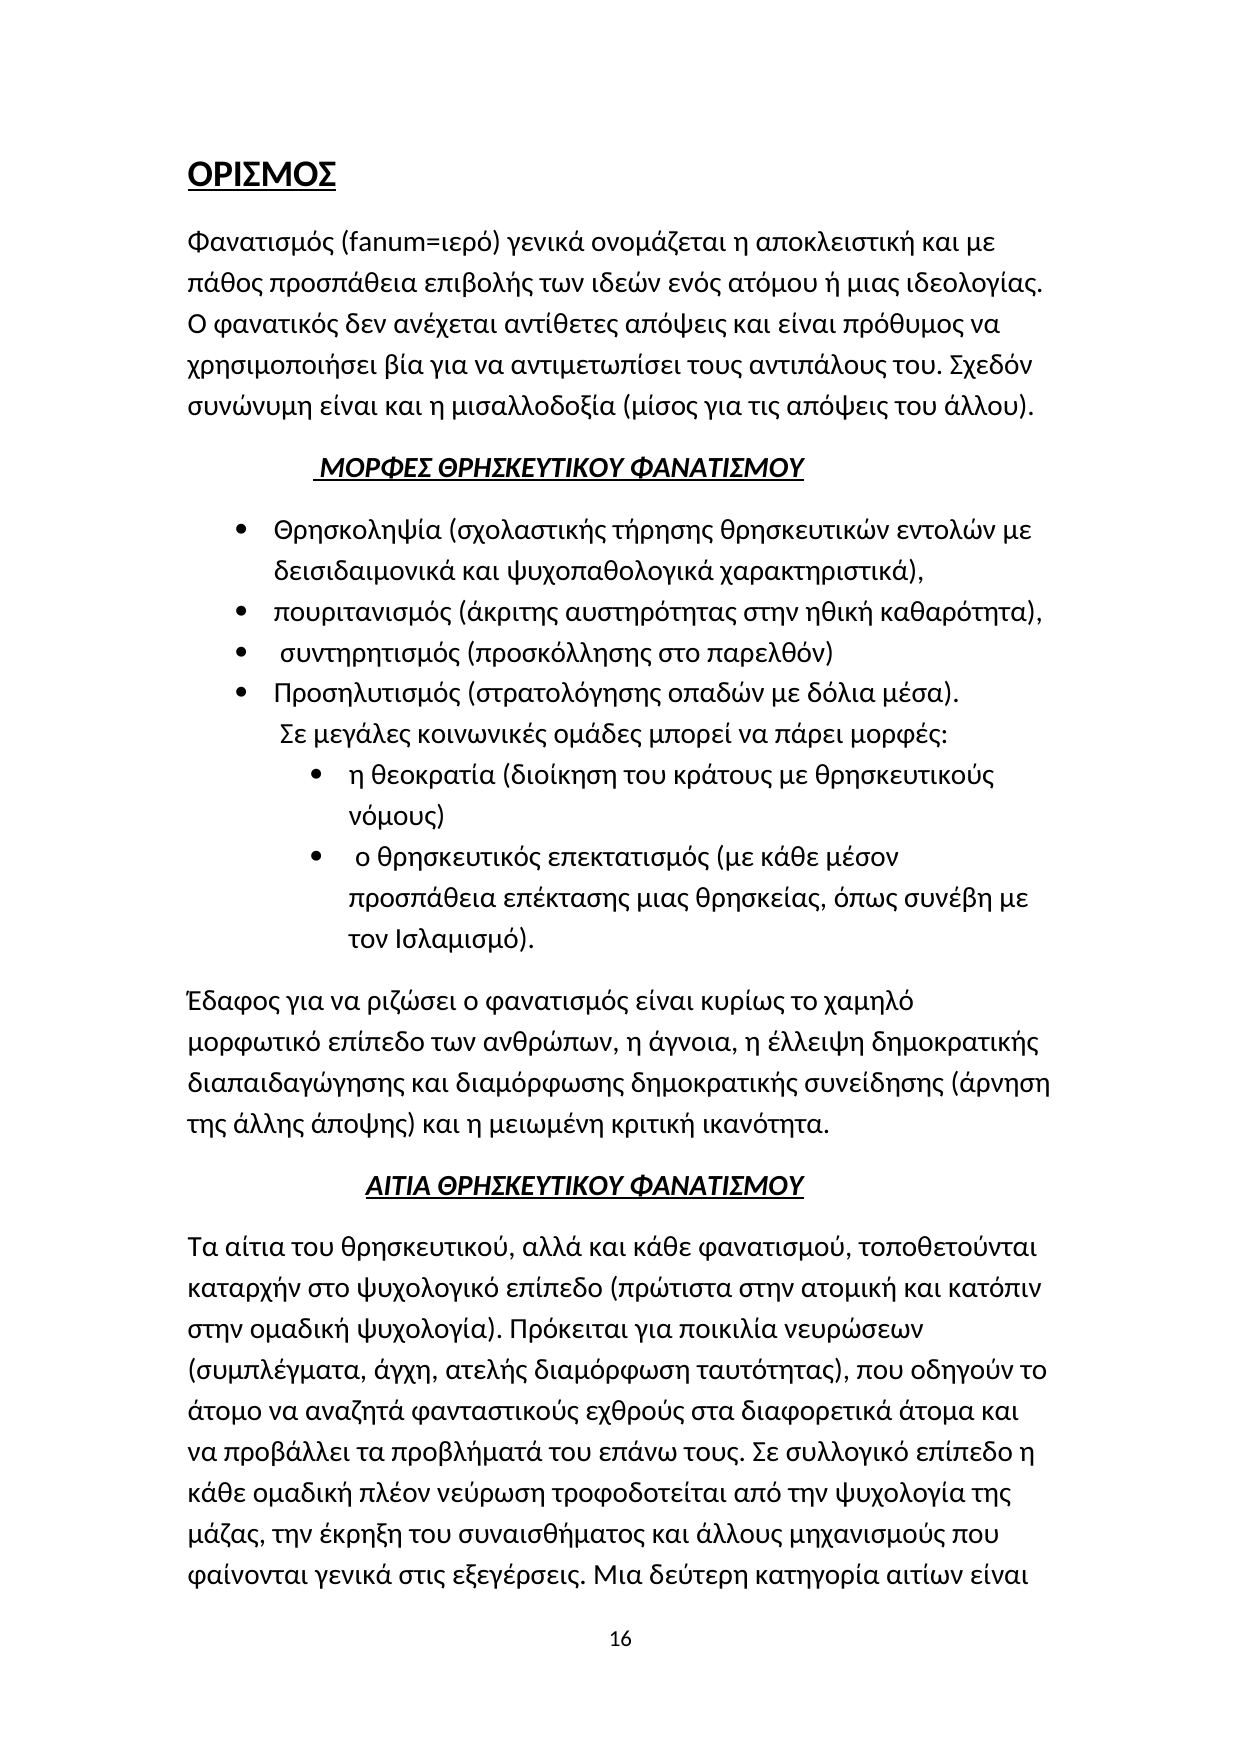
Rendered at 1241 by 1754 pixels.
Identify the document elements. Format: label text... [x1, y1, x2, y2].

list Σε μεγάλες κοινωνικές ομάδες μπορεί να πάρει μορφές: [273, 716, 1053, 751]
text ΟΡΙΣΜΟΣ [187, 150, 1053, 196]
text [187, 1228, 1053, 1591]
text ΑΙΤΙΑ ΘΡΗΣΚΕΥΤΙΚΟΥ ΦΑΝΑΤΙΣΜΟΥ [187, 1167, 1053, 1202]
text Φανατισμός (fanum=ιερό) γενικά ονομάζεται η αποκλειστική και με πάθος προσπάθεια επιβολής των ιδεών ενός ατόμου ή μιας ιδεολογίας. Ο φανατικός δεν ανέχεται αντίθετες απόψεις και είναι πρόθυμος να χρησιμοποιήσει βία για να αντιμετωπίσει τους αντιπάλους του. Σχεδόν συνώνυμη είναι και η μισαλλοδοξία (μίσος για τις απόψεις του άλλου). [187, 223, 1053, 423]
list ο θρησκευτικός επεκτατισμός (με κάθε μέσον προσπάθεια επέκτασης μιας θρησκείας, όπως συνέβη με τον Ισλαμισμό). [311, 838, 1053, 956]
list πουριτανισμός (άκριτης αυστηρότητας στην ηθική καθαρότητα), [236, 593, 1053, 628]
list συντηρητισμός (προσκόλλησης στο παρελθόν) [236, 634, 1053, 669]
list Προσηλυτισμός (στρατολόγησης οπαδών με δόλια μέσα). [236, 674, 1053, 710]
list Θρησκοληψία (σχολαστικής τήρησης θρησκευτικών εντολών με δεισιδαιμονικά και ψυχοπαθολογικά χαρακτηριστικά), [236, 511, 1053, 587]
text ΜΟΡΦΕΣ ΘΡΗΣΚΕΥΤΙΚΟΥ ΦΑΝΑΤΙΣΜΟΥ [187, 449, 1053, 485]
list η θεοκρατία (διοίκηση του κράτους με θρησκευτικούς νόμους) [311, 756, 1053, 833]
text Έδαφος για να ριζώσει ο φανατισμός είναι κυρίως το χαμηλό μορφωτικό επίπεδο των ανθρώπων, η άγνοια, η έλλειψη δημοκρατικής διαπαιδαγώγησης και διαμόρφωσης δημοκρατικής συνείδησης (άρνηση της άλλης άποψης) και η μειωμένη κριτική ικανότητα. [187, 982, 1053, 1140]
